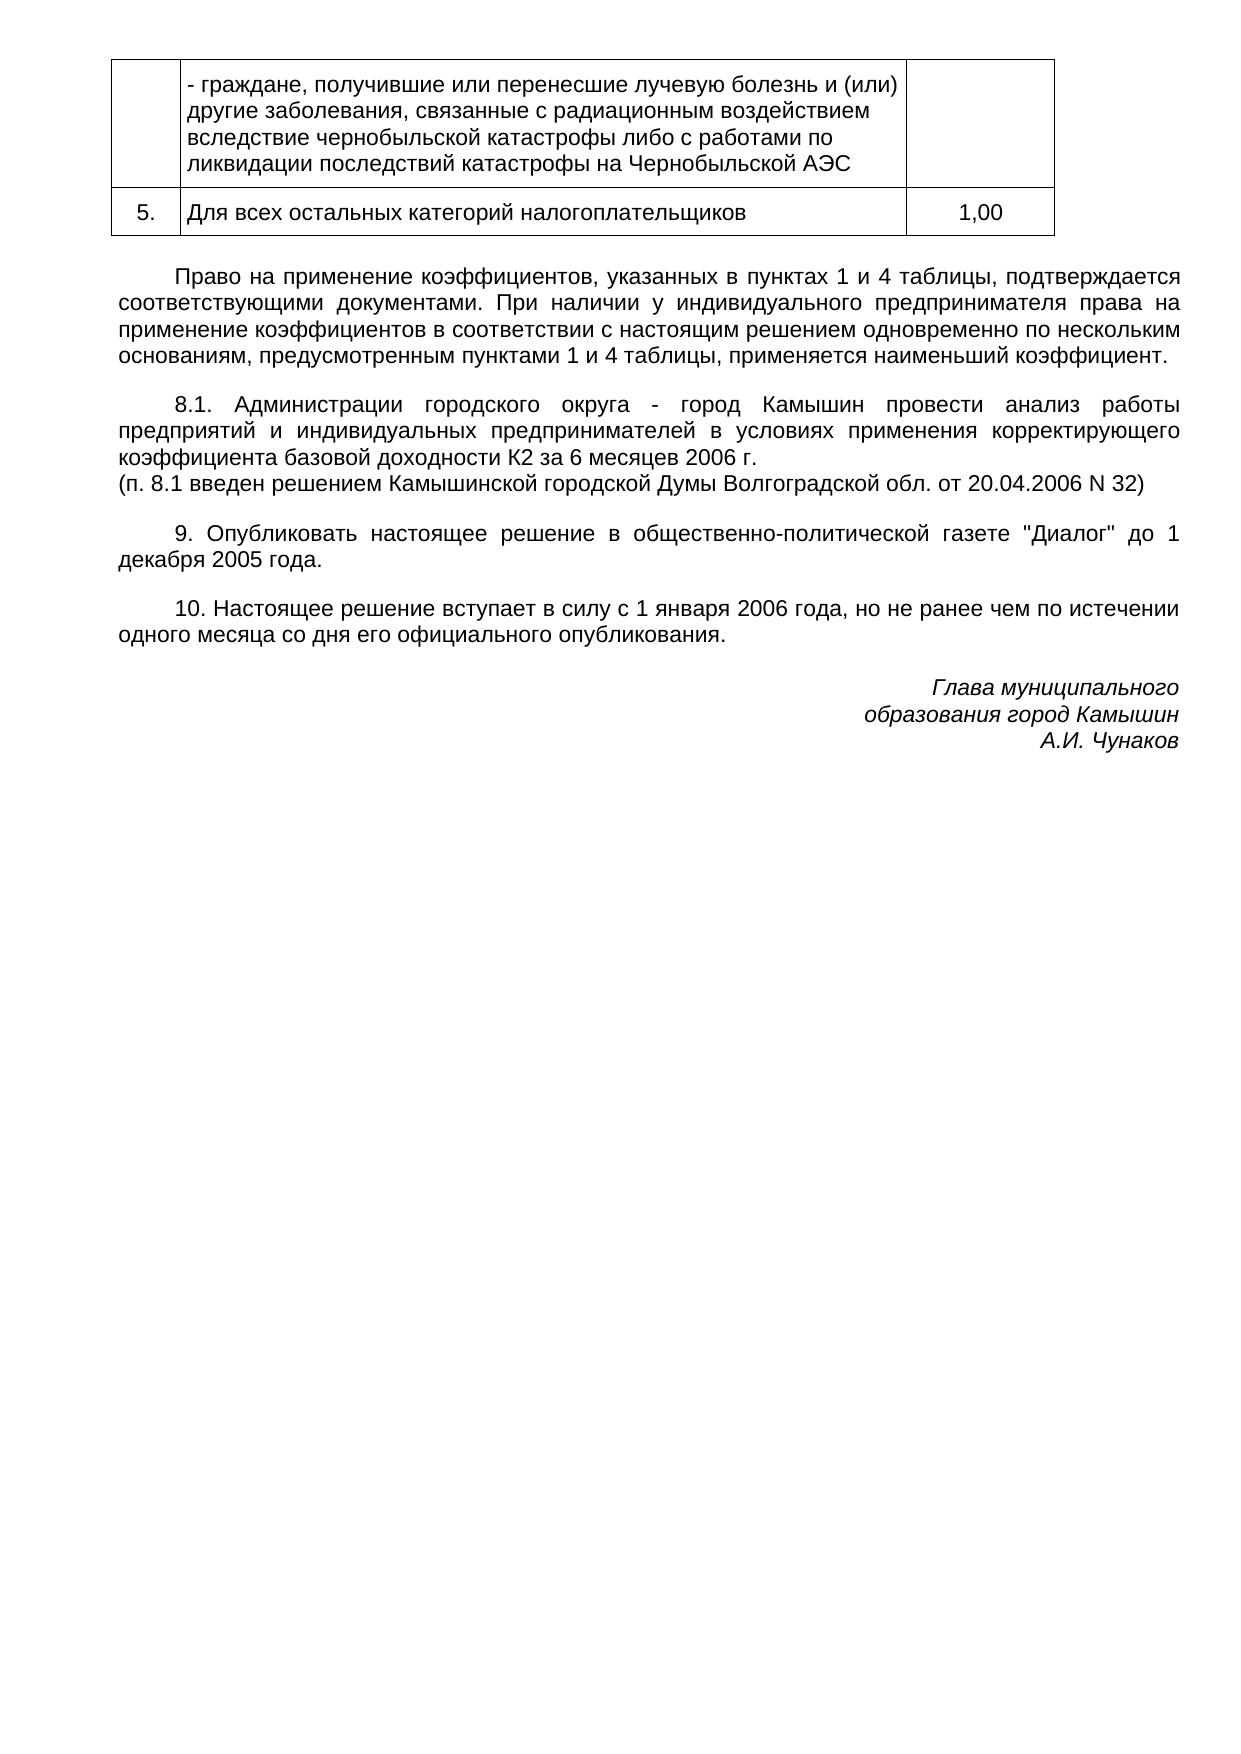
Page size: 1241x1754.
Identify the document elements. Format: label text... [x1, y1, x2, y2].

table_cell Для всех остальных категорий налогоплательщиков [181, 188, 906, 235]
text образования город Камышин [118, 701, 1181, 727]
text 8.1. Администрации городского округа - город Камышин провести анализ работы предприятий и индивидуальных предпринимателей в условиях применения корректирующего коэффициента базовой доходности К2 за 6 месяцев 2006 г. [118, 391, 1181, 470]
text 9. Опубликовать настоящее решение в общественно-политической газете "Диалог" до 1 декабря 2005 года. [118, 519, 1181, 572]
text Право на применение коэффициентов, указанных в пунктах 1 и 4 таблицы, подтверждается соответствующими документами. При наличии у индивидуального предпринимателя права на применение коэффициентов в соответствии с настоящим решением одновременно по нескольким основаниям, предусмотренным пунктами 1 и 4 таблицы, применяется наименьший коэффициент. [118, 263, 1181, 368]
table_cell 5. [112, 188, 180, 235]
text (п. 8.1 введен решением Камышинской городской Думы Волгоградской обл. от 20.04.2006 N 32) [118, 470, 1181, 497]
text 10. Настоящее решение вступает в силу с 1 января 2006 года, но не ранее чем по истечении одного месяца со дня его официального опубликования. [118, 595, 1181, 648]
table_cell - граждане, получившие или перенесшие лучевую болезнь и (или) другие заболевания, связанные с радиационным воздействием вследствие чернобыльской катастрофы либо с работами по ликвидации последствий катастрофы на Чернобыльской АЭС [181, 60, 906, 187]
table_cell 1,00 [907, 188, 1054, 235]
text Глава муниципального [118, 674, 1181, 701]
text А.И. Чунаков [118, 727, 1181, 753]
